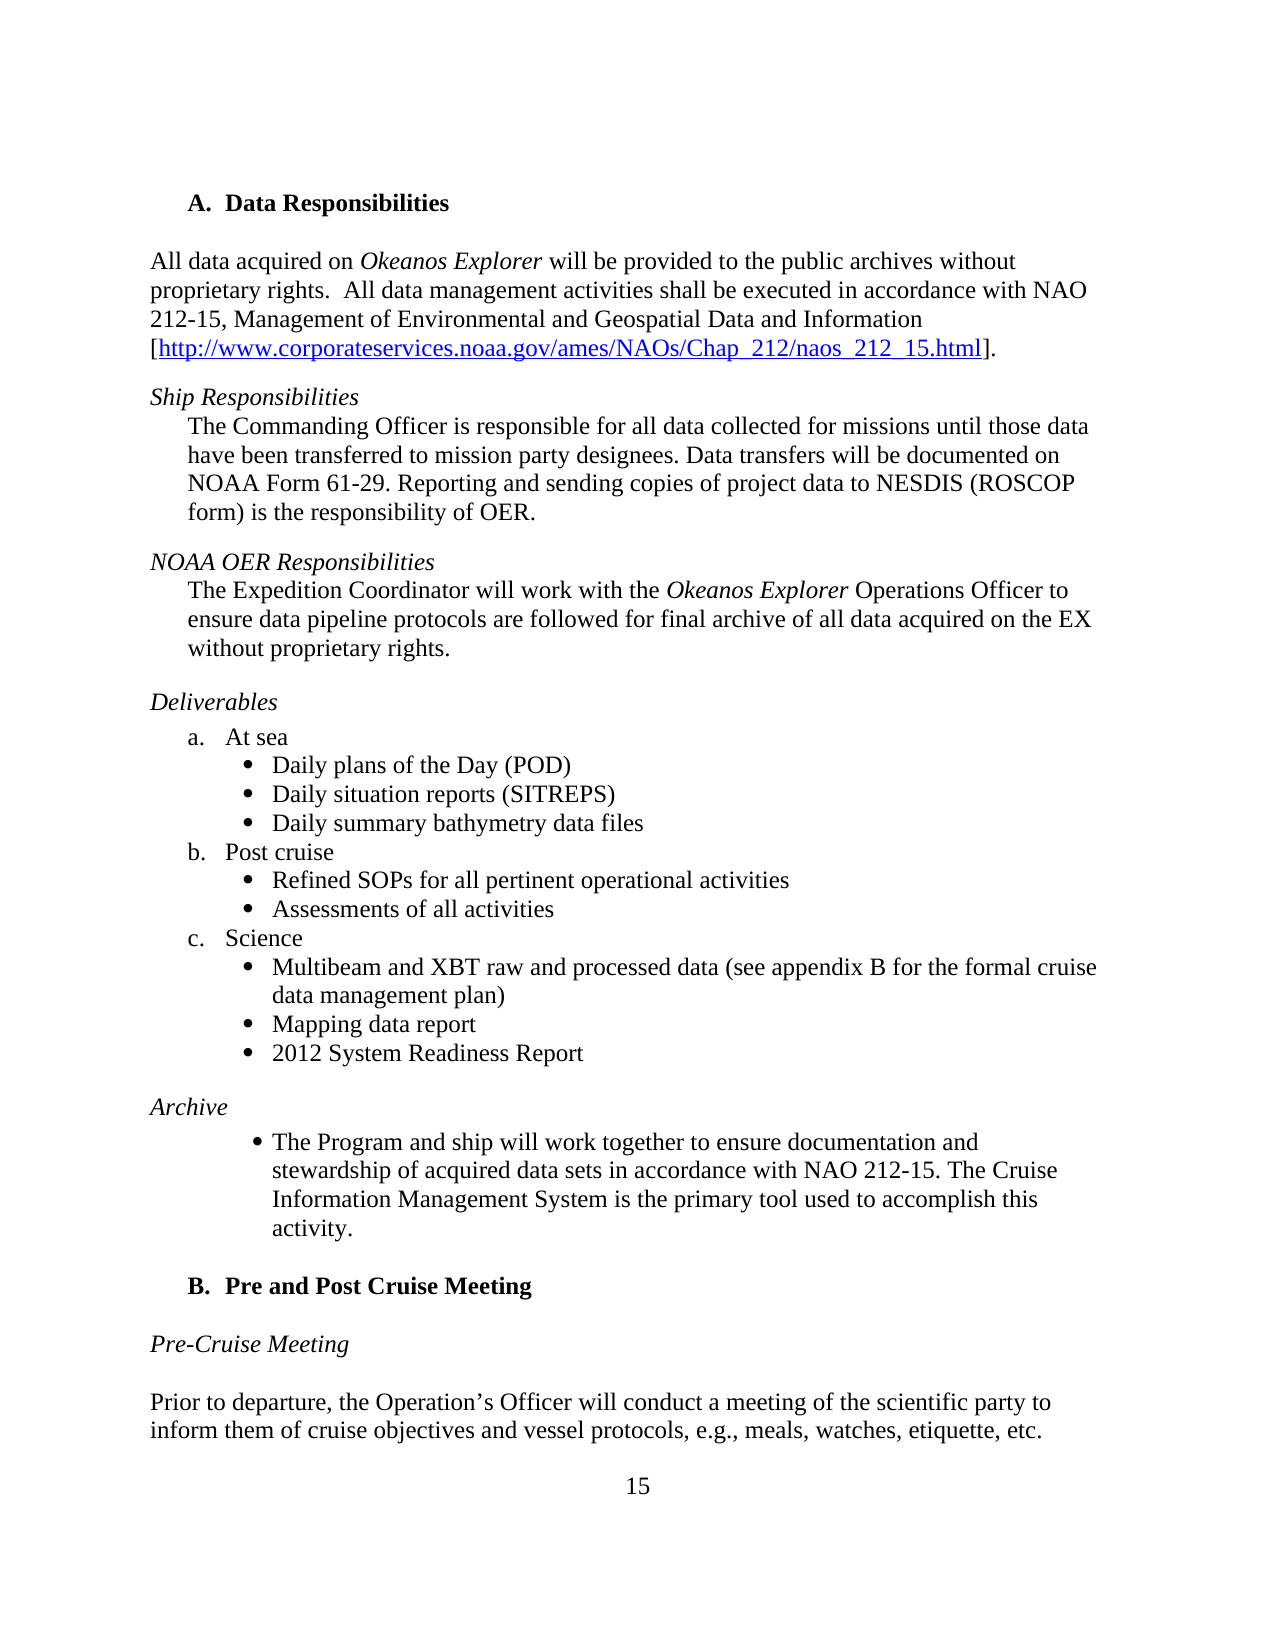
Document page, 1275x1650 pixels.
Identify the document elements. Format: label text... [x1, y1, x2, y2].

list Pre and Post Cruise Meeting [187, 1271, 1125, 1300]
list All data acquired on Okeanos Explorer will be provided to the public archives without proprietary rights. All data management activities shall be executed in accordance with NAO 212-15, Management of Environmental and Geospatial Data and Information [http://www.corporateservices.noaa.gov/ames/NAOs/Chap_212/naos_212_15.html]. [150, 246, 1125, 361]
list Data Responsibilities [187, 188, 1125, 217]
text The Expedition Coordinator will work with the Okeanos Explorer Operations Officer to ensure data pipeline protocols are followed for final archive of all data acquired on the EX without proprietary rights. [187, 576, 1125, 662]
list Assessments of all activities [244, 894, 1125, 923]
subtitle NOAA OER Responsibilities [150, 547, 1125, 576]
list Daily summary bathymetry data files [244, 808, 1125, 837]
list Daily plans of the Day (POD) [244, 751, 1125, 779]
list At sea [187, 722, 1125, 751]
list 2012 System Readiness Report [244, 1038, 1125, 1067]
list The Program and ship will work together to ensure documentation and [253, 1127, 1125, 1156]
list Mapping data report [244, 1009, 1125, 1038]
subtitle Deliverables [150, 687, 1125, 716]
text The Commanding Officer is responsible for all data collected for missions until those data have been transferred to mission party designees. Data transfers will be documented on NOAA Form 61-29. Reporting and sending copies of project data to NESDIS (ROSCOP form) is the responsibility of OER. [187, 411, 1125, 526]
list Post cruise [187, 837, 1125, 866]
list Multibeam and XBT raw and processed data (see appendix B for the formal cruise data management plan) [244, 952, 1125, 1009]
subtitle Ship Responsibilities [150, 382, 1125, 411]
text stewardship of acquired data sets in accordance with NAO 212-15. The Cruise Information Management System is the primary tool used to accomplish this activity. [253, 1156, 1125, 1242]
list Daily situation reports (SITREPS) [244, 779, 1125, 808]
list Science [187, 923, 1125, 952]
text Pre-Cruise Meeting [150, 1329, 1125, 1358]
list Refined SOPs for all pertinent operational activities [244, 866, 1125, 894]
text Prior to departure, the Operation’s Officer will conduct a meeting of the scientific party to inform them of cruise objectives and vessel protocols, e.g., meals, watches, etiquette, etc. [150, 1387, 1125, 1444]
subtitle Archive [150, 1092, 1125, 1121]
